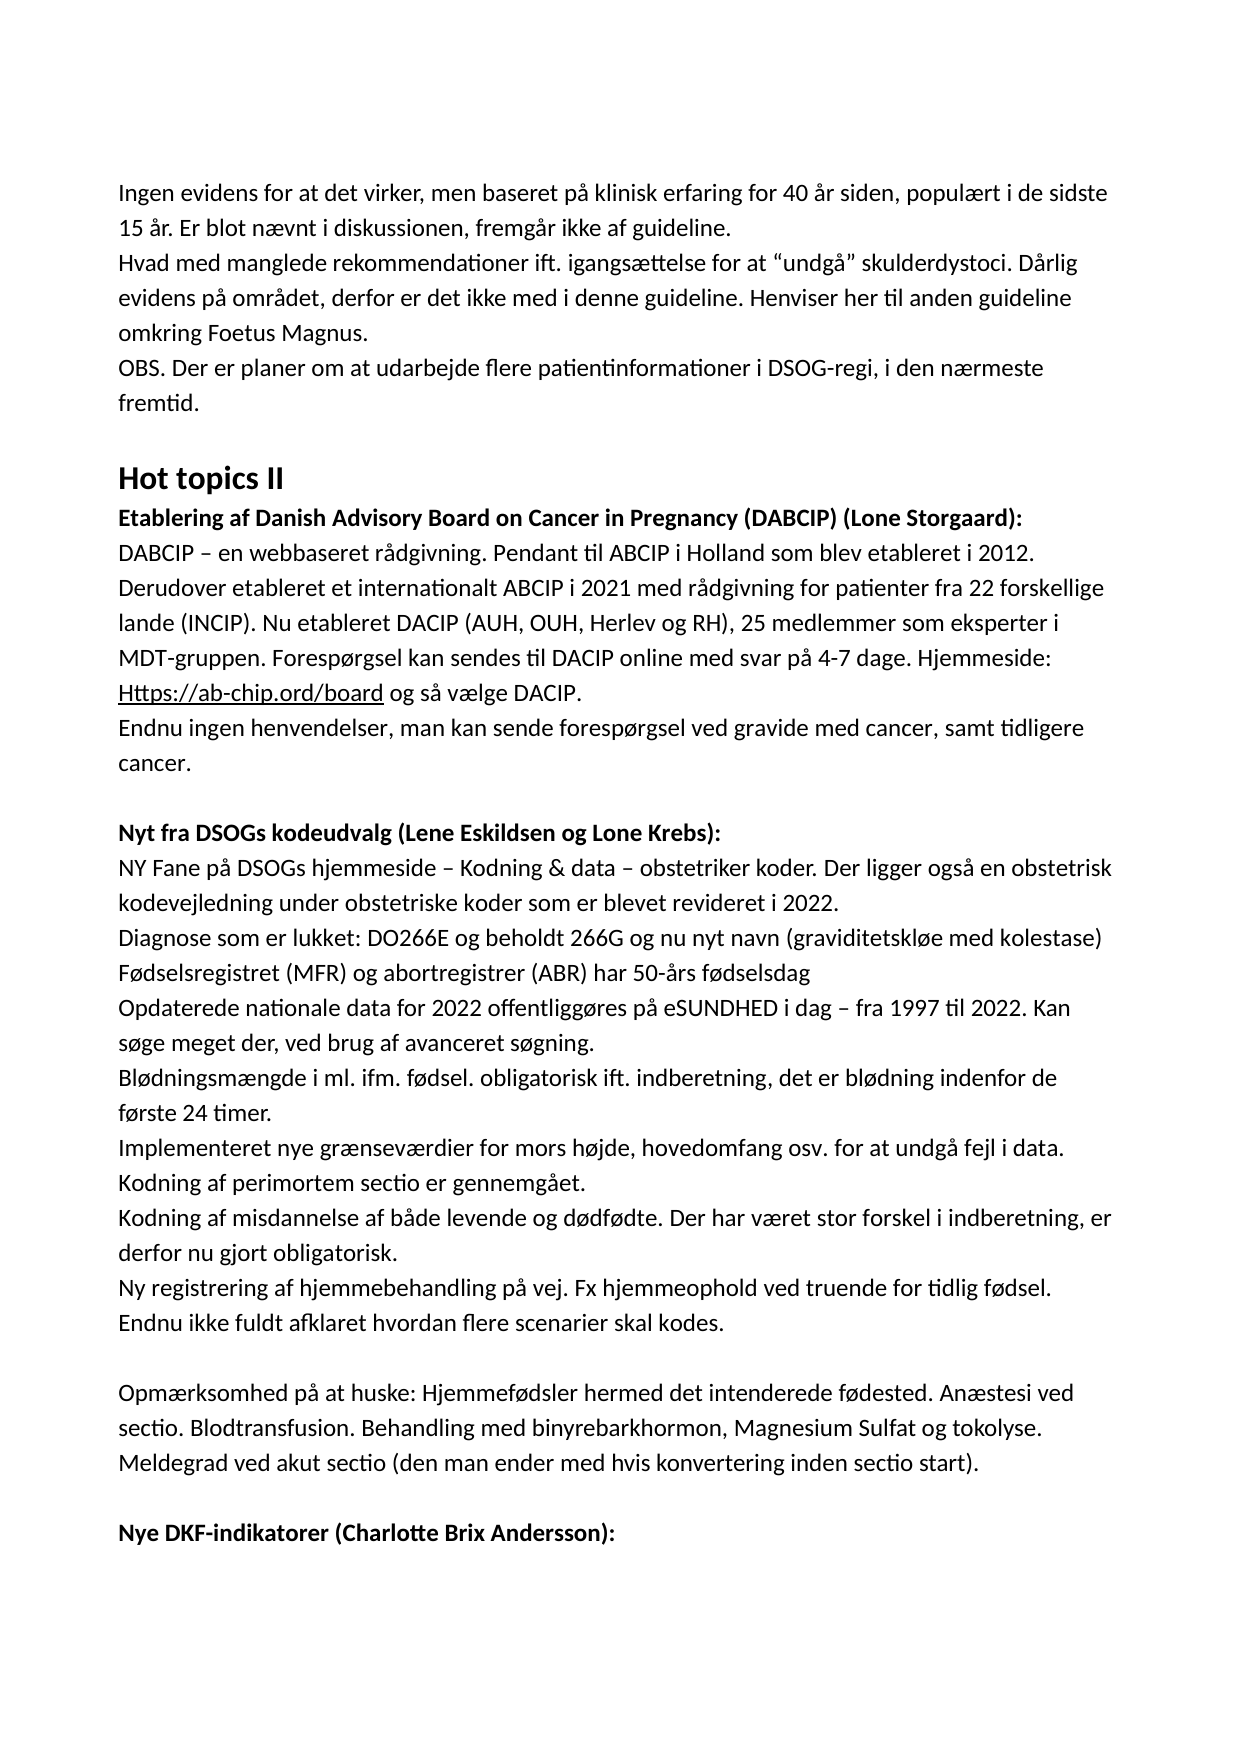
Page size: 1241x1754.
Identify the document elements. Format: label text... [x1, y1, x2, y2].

text Ingen evidens for at det virker, men baseret på klinisk erfaring for 40 år siden, populært i de sidste 15 år. Er blot nævnt i diskussionen, fremgår ikke af guideline. [118, 177, 1122, 243]
text Blødningsmængde i ml. ifm. fødsel. obligatorisk ift. indberetning, det er blødning indenfor de første 24 timer. Implementeret nye grænseværdier for mors højde, hovedomfang osv. for at undgå fejl i data. Kodning af perimortem sectio er gennemgået. Kodning af misdannelse af både levende og dødfødte. Der har været stor forskel i indberetning, er derfor nu gjort obligatorisk. Ny registrering af hjemmebehandling på vej. Fx hjemmeophold ved truende for tidlig fødsel. Endnu ikke fuldt afklaret hvordan flere scenarier skal kodes. [118, 1062, 1122, 1338]
text OBS. Der er planer om at udarbejde flere patientinformationer i DSOG-regi, i den nærmeste fremtid. [118, 352, 1122, 418]
text Hvad med manglede rekommendationer ift. igangsættelse for at “undgå” skulderdystoci. Dårlig evidens på området, derfor er det ikke med i denne guideline. Henviser her til anden guideline omkring Foetus Magnus. [118, 247, 1122, 348]
text Hot topics II Etablering af Danish Advisory Board on Cancer in Pregnancy (DABCIP) (Lone Storgaard): [118, 457, 1122, 533]
text Opmærksomhed på at huske: Hjemmefødsler hermed det intenderede fødested. Anæstesi ved sectio. Blodtransfusion. Behandling med binyrebarkhormon, Magnesium Sulfat og tokolyse. Meldegrad ved akut sectio (den man ender med hvis konvertering inden sectio start). [118, 1377, 1122, 1478]
text Nye DKF-indikatorer (Charlotte Brix Andersson): [118, 1517, 1122, 1548]
text Nyt fra DSOGs kodeudvalg (Lene Eskildsen og Lone Krebs): NY Fane på DSOGs hjemmeside – Kodning & data – obstetriker koder. Der ligger også en obstetrisk kodevejledning under obstetriske koder som er blevet revideret i 2022. Diagnose som er lukket: DO266E og beholdt 266G og nu nyt navn (graviditetskløe med kolestase) Fødselsregistret (MFR) og abortregistrer (ABR) har 50-års fødselsdag Opdaterede nationale data for 2022 offentliggøres på eSUNDHED i dag – fra 1997 til 2022. Kan søge meget der, ved brug af avanceret søgning. [118, 817, 1122, 1058]
text DABCIP – en webbaseret rådgivning. Pendant til ABCIP i Holland som blev etableret i 2012. Derudover etableret et internationalt ABCIP i 2021 med rådgivning for patienter fra 22 forskellige lande (INCIP). Nu etableret DACIP (AUH, OUH, Herlev og RH), 25 medlemmer som eksperter i MDT-gruppen. Forespørgsel kan sendes til DACIP online med svar på 4-7 dage. Hjemmeside: Https://ab-chip.ord/board og så vælge DACIP. Endnu ingen henvendelser, man kan sende forespørgsel ved gravide med cancer, samt tidligere cancer. [118, 537, 1122, 778]
